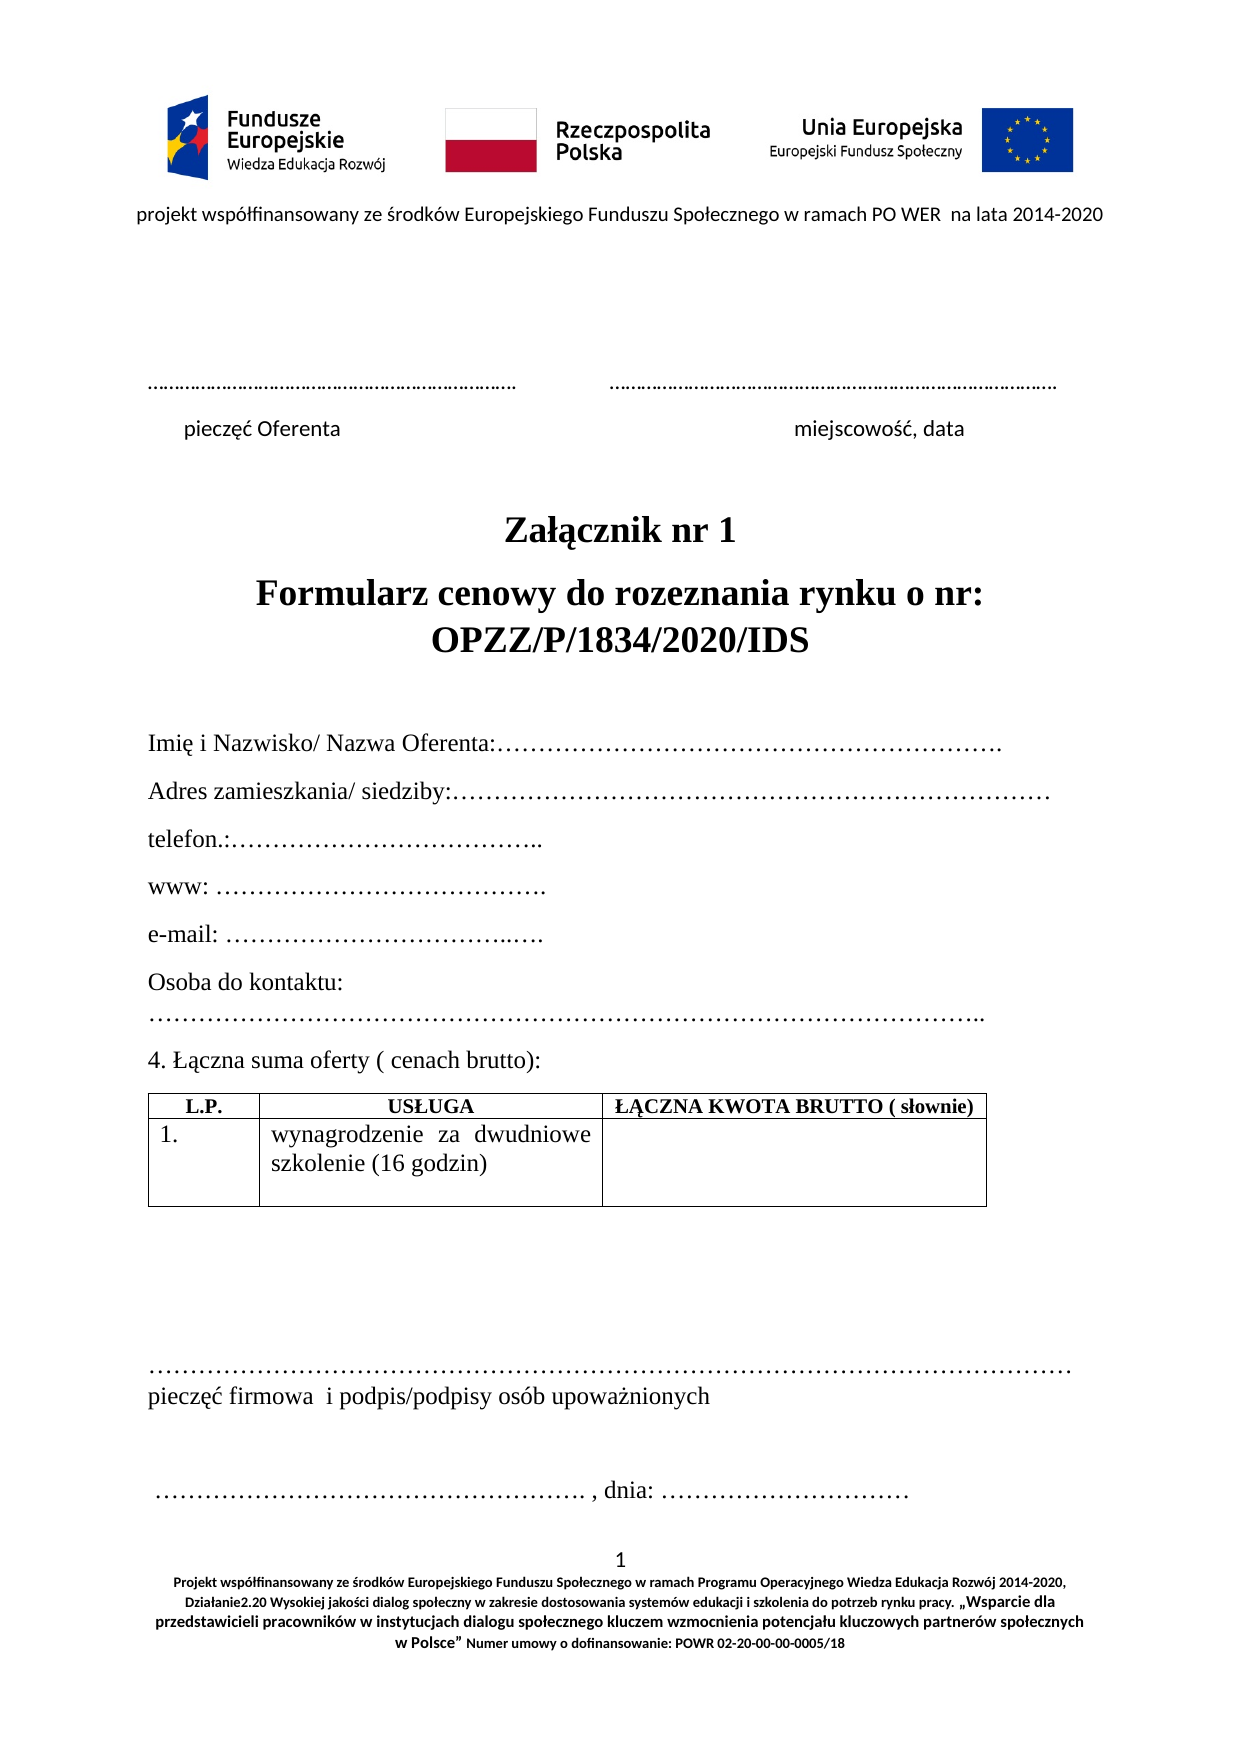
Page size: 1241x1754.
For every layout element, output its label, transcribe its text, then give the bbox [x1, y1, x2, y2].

text ………………………………………………………………………………………………… pieczęć firmowa i podpis/podpisy osób upoważnionych [148, 1350, 1093, 1409]
table_header ŁĄCZNA KWOTA BRUTTO ( słownie) [603, 1094, 986, 1118]
text pieczęć Oferenta miejscowość, data [148, 414, 1093, 442]
text 4. Łączna suma oferty ( cenach brutto): [148, 1046, 1093, 1074]
table_cell wynagrodzenie za dwudniowe szkolenie (16 godzin) [260, 1119, 602, 1206]
text www: …………………………………. [148, 871, 1093, 900]
text ……………………………………………. , dnia: ………………………… [148, 1475, 1093, 1504]
text Formularz cenowy do rozeznania rynku o nr: OPZZ/P/1834/2020/IDS [148, 571, 1093, 660]
text Osoba do kontaktu: ……………………………………………………………………………………….. [148, 967, 1093, 1027]
text Załącznik nr 1 [148, 507, 1093, 551]
text Adres zamieszkania/ siedziby:……………………………………………………………… [148, 776, 1093, 805]
table_cell [603, 1119, 986, 1206]
text Imię i Nazwisko/ Nazwa Oferenta:……………………………………………………. [148, 728, 1093, 757]
table_cell 1. [149, 1119, 259, 1206]
text telefon.:……………………………….. [148, 824, 1093, 852]
text e-mail: ……………………………..…. [148, 919, 1093, 948]
picture [147, 73, 1093, 201]
table_header USŁUGA [260, 1094, 602, 1118]
table_header L.P. [149, 1094, 259, 1118]
text ……………………………………………………………. …………………………………………………………………………. [148, 367, 1093, 395]
